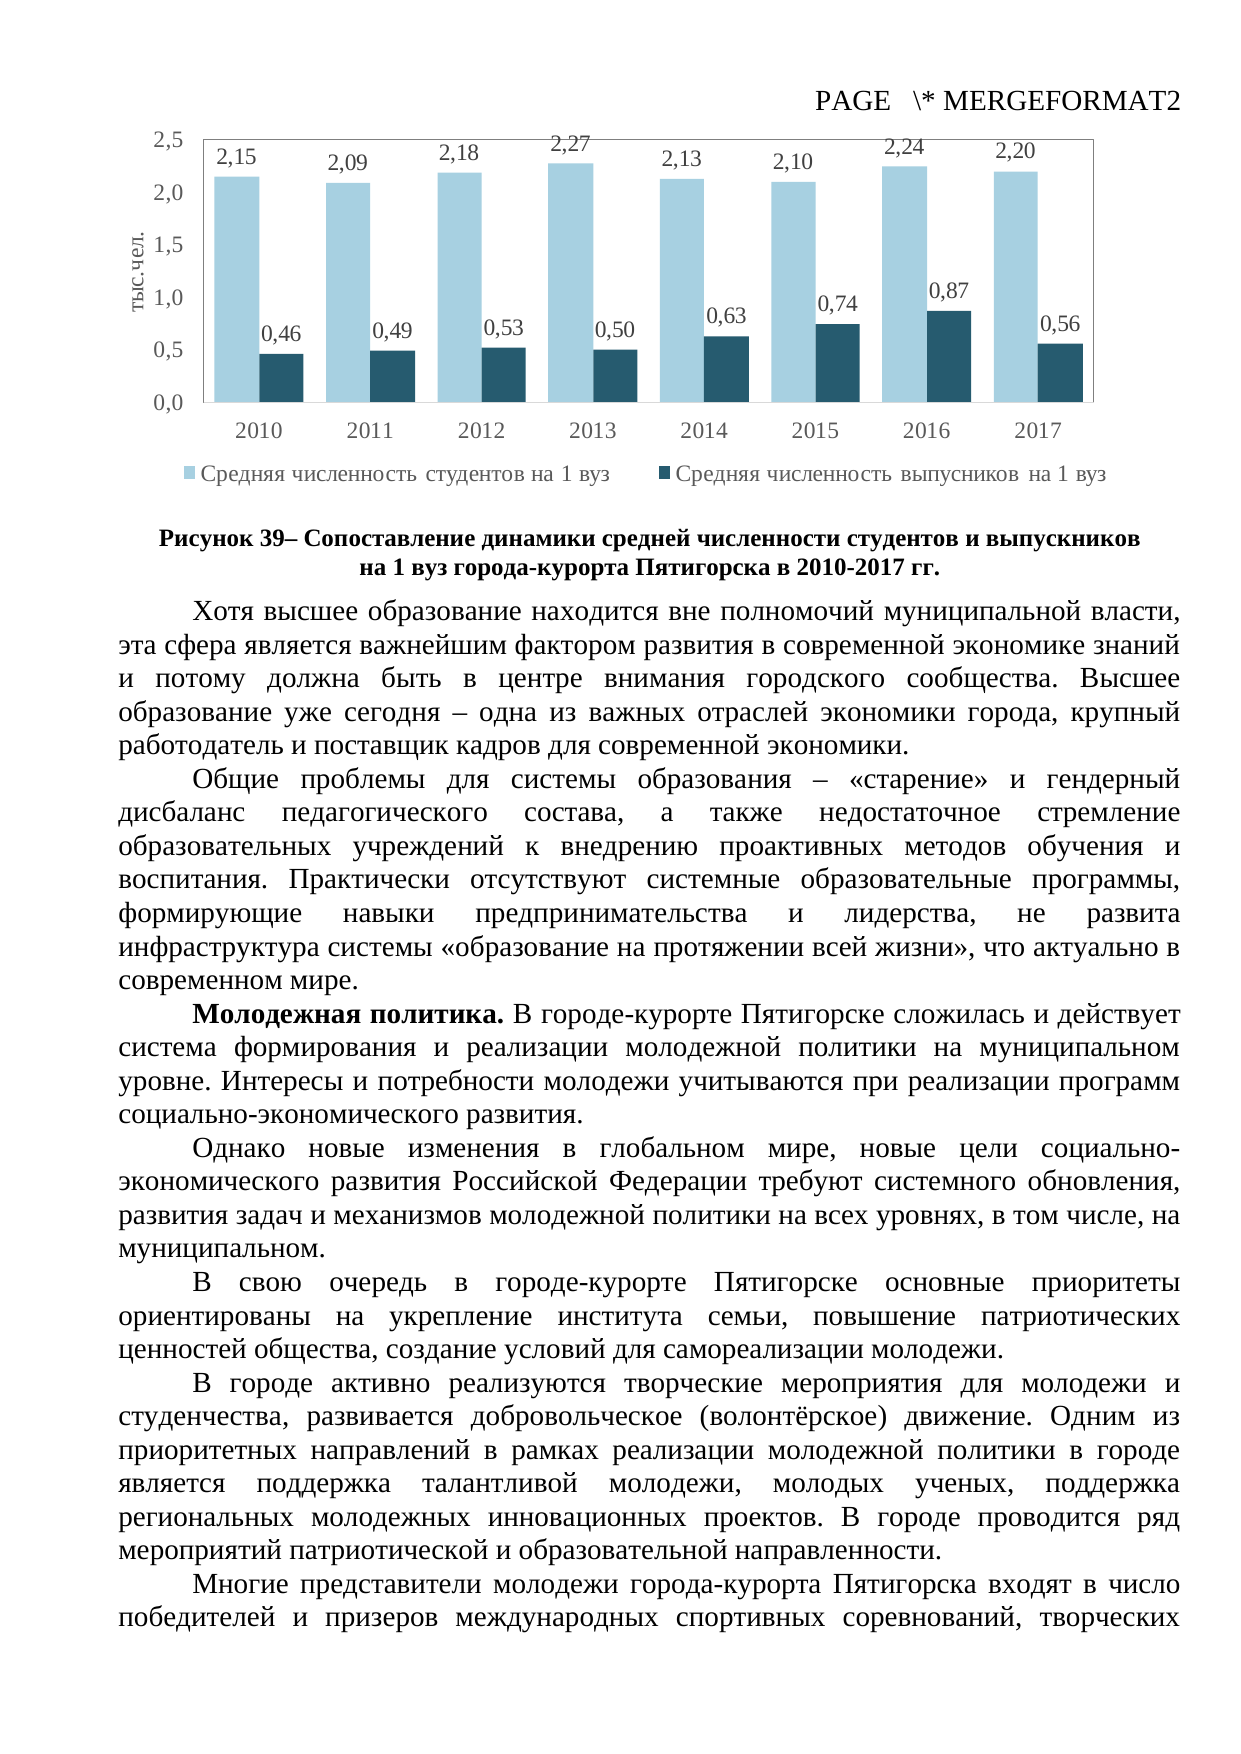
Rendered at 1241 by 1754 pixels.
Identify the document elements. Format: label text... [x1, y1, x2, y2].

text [118, 1566, 1181, 1633]
text В свою очередь в городе-курорте Пятигорске основные приоритеты ориентированы на укрепление института семьи, повышение патриотических ценностей общества, создание условий для самореализации молодежи. [118, 1264, 1181, 1365]
text Общие проблемы для системы образования – «старение» и гендерный дисбаланс педагогического состава, а также недостаточное стремление образовательных учреждений к внедрению проактивных методов обучения и воспитания. Практически отсутствуют системные образовательные программы, формирующие навыки предпринимательства и лидерства, не развита инфраструктура системы «образование на протяжении всей жизни», что актуально в современном мире. [118, 761, 1181, 996]
text В городе активно реализуются творческие мероприятия для молодежи и студенчества, развивается добровольческое (волонтёрское) движение. Одним из приоритетных направлений в рамках реализации молодежной политики в городе является поддержка талантливой молодежи, молодых ученых, поддержка региональных молодежных инновационных проектов. В городе проводится ряд мероприятий патриотической и образовательной направленности. [118, 1365, 1181, 1566]
text Молодежная политика. В городе-курорте Пятигорске сложилась и действует система формирования и реализации молодежной политики на муниципальном уровне. Интересы и потребности молодежи учитываются при реализации программ социально-экономического развития. [118, 996, 1181, 1130]
text Рисунок 39– Сопоставление динамики средней численности студентов и выпускников на 1 вуз города-курорта Пятигорска в 2010-2017 гг. [118, 523, 1181, 581]
text Однако новые изменения в глобальном мире, новые цели социально-экономического развития Российской Федерации требуют системного обновления, развития задач и механизмов молодежной политики на всех уровнях, в том числе, на муниципальном. [118, 1130, 1181, 1264]
text Хотя высшее образование находится вне полномочий муниципальной власти, эта сфера является важнейшим фактором развития в современной экономике знаний и потому должна быть в центре внимания городского сообщества. Высшее образование уже сегодня – одна из важных отраслей экономики города, крупный работодатель и поставщик кадров для современной экономики. [118, 593, 1181, 761]
